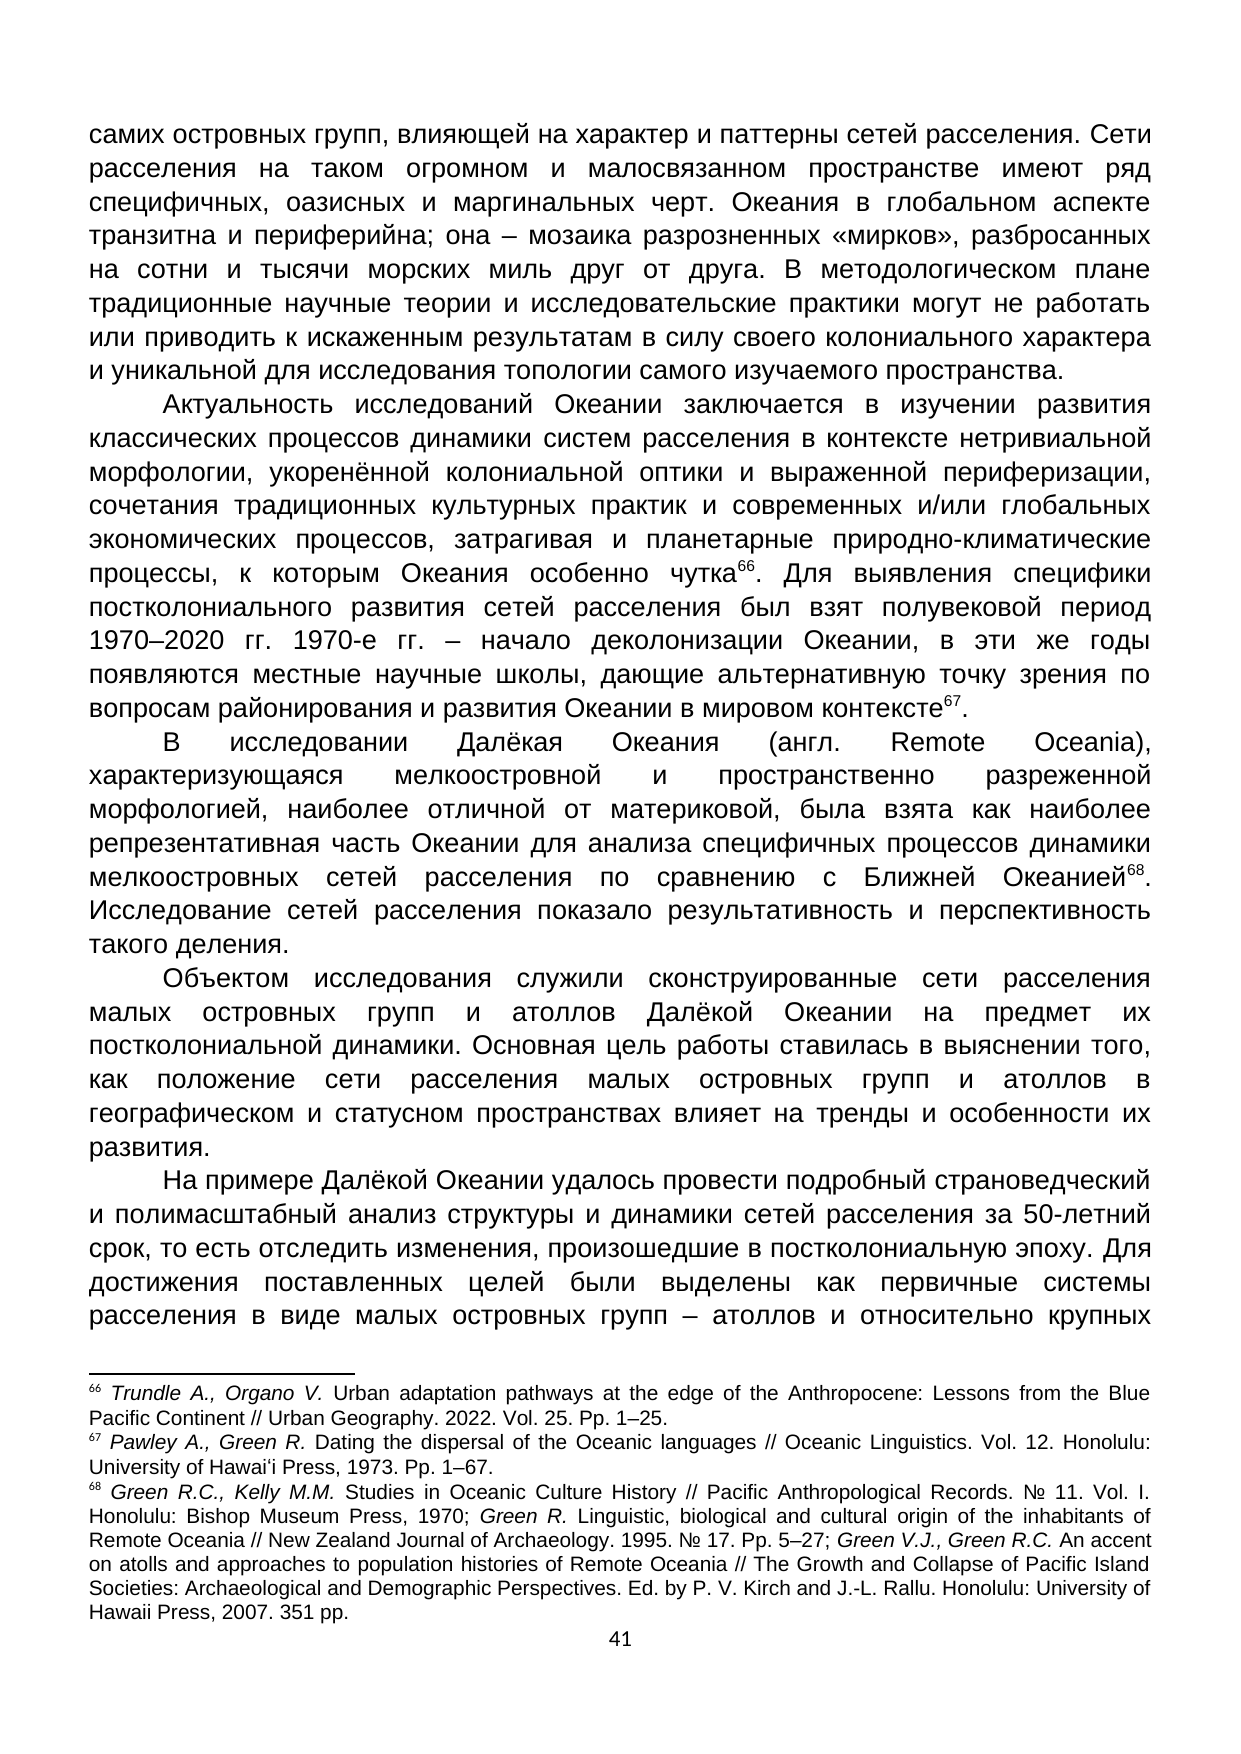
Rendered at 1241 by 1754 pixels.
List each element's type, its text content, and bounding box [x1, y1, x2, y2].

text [89, 1164, 1152, 1331]
text Объектом исследования служили сконструированные сети расселения малых островных групп и атоллов Далёкой Океании на предмет их постколониальной динамики. Основная цель работы ставилась в выяснении того, как положение сети расселения малых островных групп и атоллов в географическом и статусном пространствах влияет на тренды и особенности их развития. [89, 962, 1152, 1162]
text Актуальность исследований Океании заключается в изучении развития классических процессов динамики систем расселения в контексте нетривиальной морфологии, укоренённой колониальной оптики и выраженной периферизации, сочетания традиционных культурных практик и современных и/или глобальных экономических процессов, затрагивая и планетарные природно-климатические процессы, к которым Океания особенно чутка. Для выявления специфики постколониального развития сетей расселения был взят полувековой период 1970–2020 гг. 1970-е гг. – начало деколонизации Океании, в эти же годы появляются местные научные школы, дающие альтернативную точку зрения по вопросам районирования и развития Океании в мировом контексте. [89, 388, 1152, 723]
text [89, 118, 1152, 386]
text В исследовании Далёкая Океания (англ. Remote Oceania), характеризующаяся мелкоостровной и пространственно разреженной морфологией, наиболее отличной от материковой, была взята как наиболее репрезентативная часть Океании для анализа специфичных процессов динамики мелкоостровных сетей расселения по сравнению с Ближней Океанией. Исследование сетей расселения показало результативность и перспективность такого деления. [89, 726, 1152, 959]
